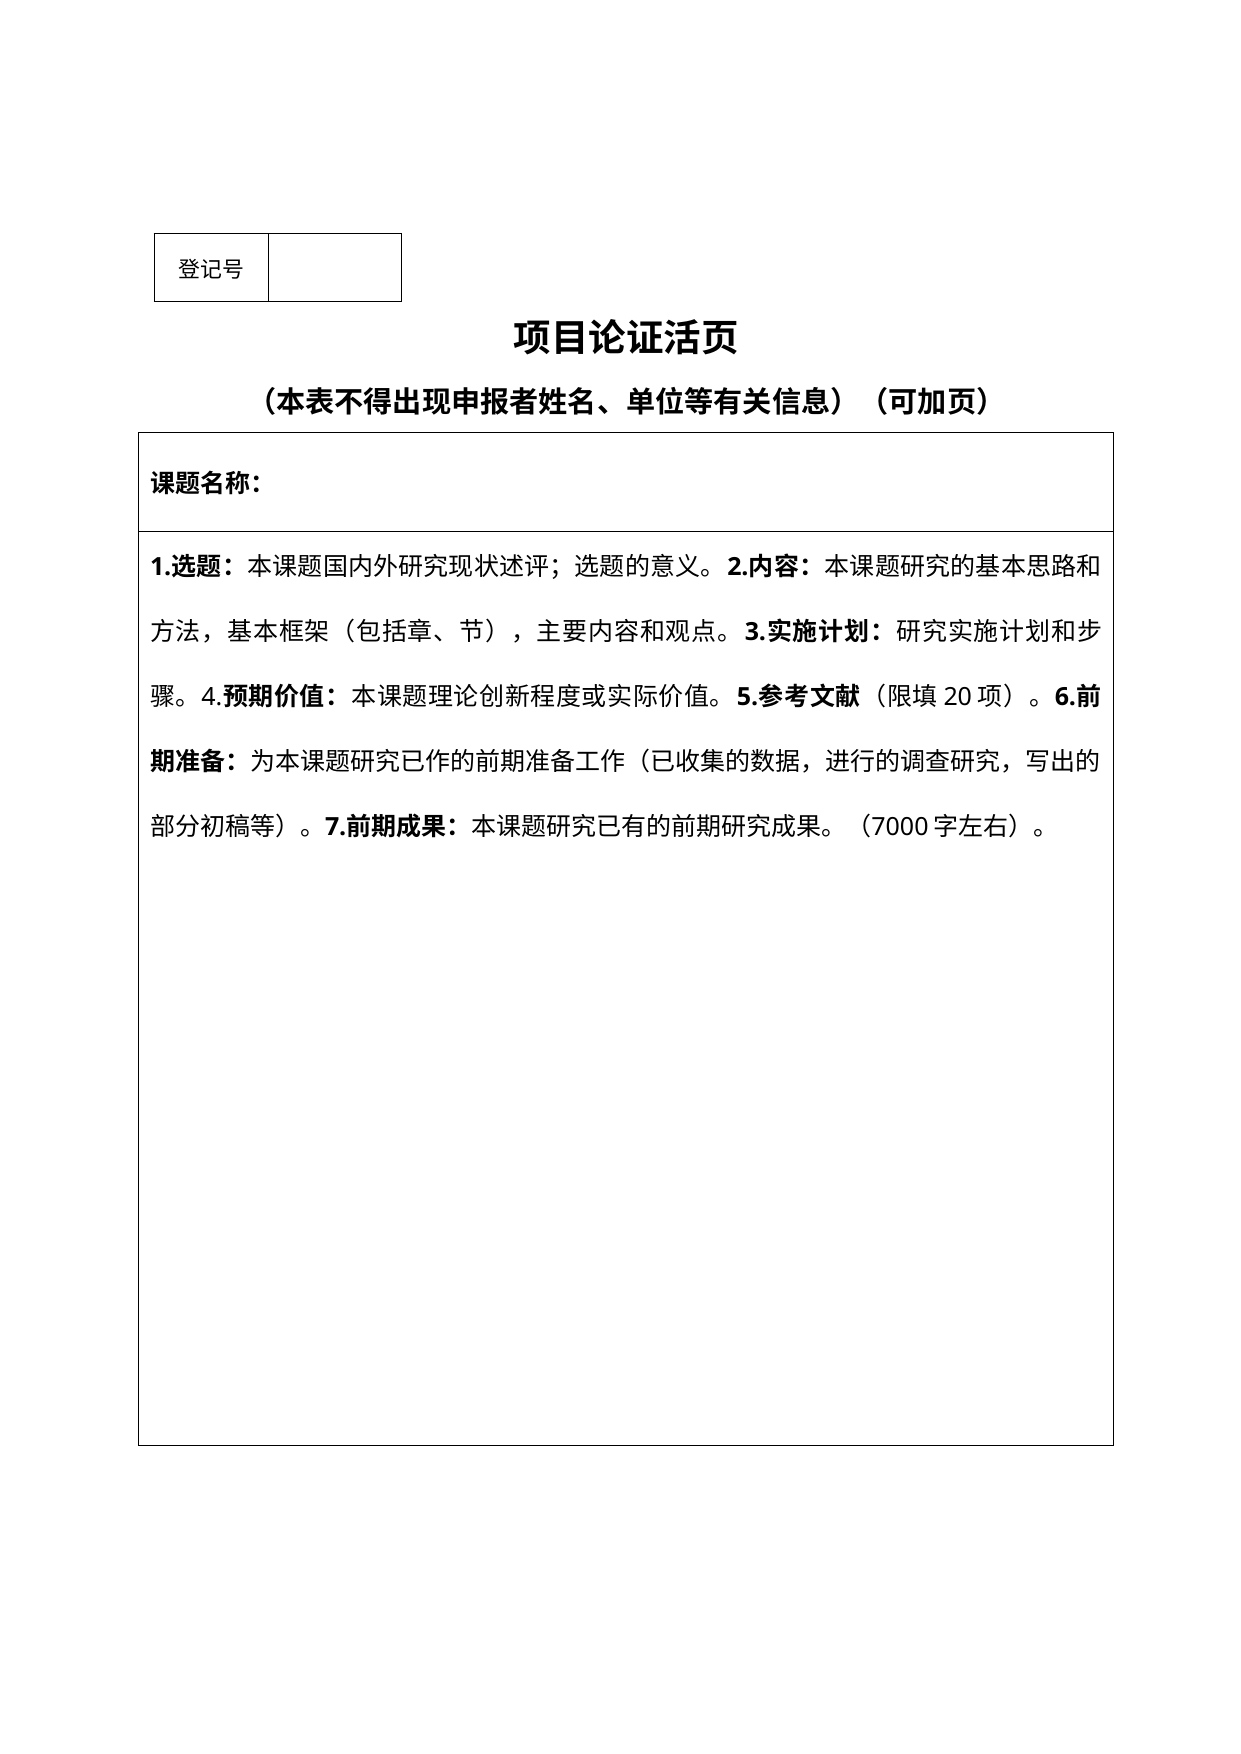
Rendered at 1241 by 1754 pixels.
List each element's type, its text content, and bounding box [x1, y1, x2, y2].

text （本表不得出现申报者姓名、单位等有关信息）（可加页） [165, 367, 1087, 432]
table_cell 1.选题：本课题国内外研究现状述评；选题的意义。2.内容：本课题研究的基本思路和方法，基本框架（包括章、节），主要内容和观点。3.实施计划：研究实施计划和步骤。4.预期价值：本课题理论创新程度或实际价值。5.参考文献（限填20项）。6.前期准备：为本课题研究已作的前期准备工作（已收集的数据，进行的调查研究，写出的部分初稿等）。7.前期成果：本课题研究已有的前期研究成果。（7000字左右）。 [139, 532, 1113, 1445]
text 项目论证活页 [165, 302, 1087, 367]
table_header 课题名称： [139, 433, 1113, 531]
table_header 登记号 [155, 234, 268, 301]
table_header [269, 234, 401, 301]
